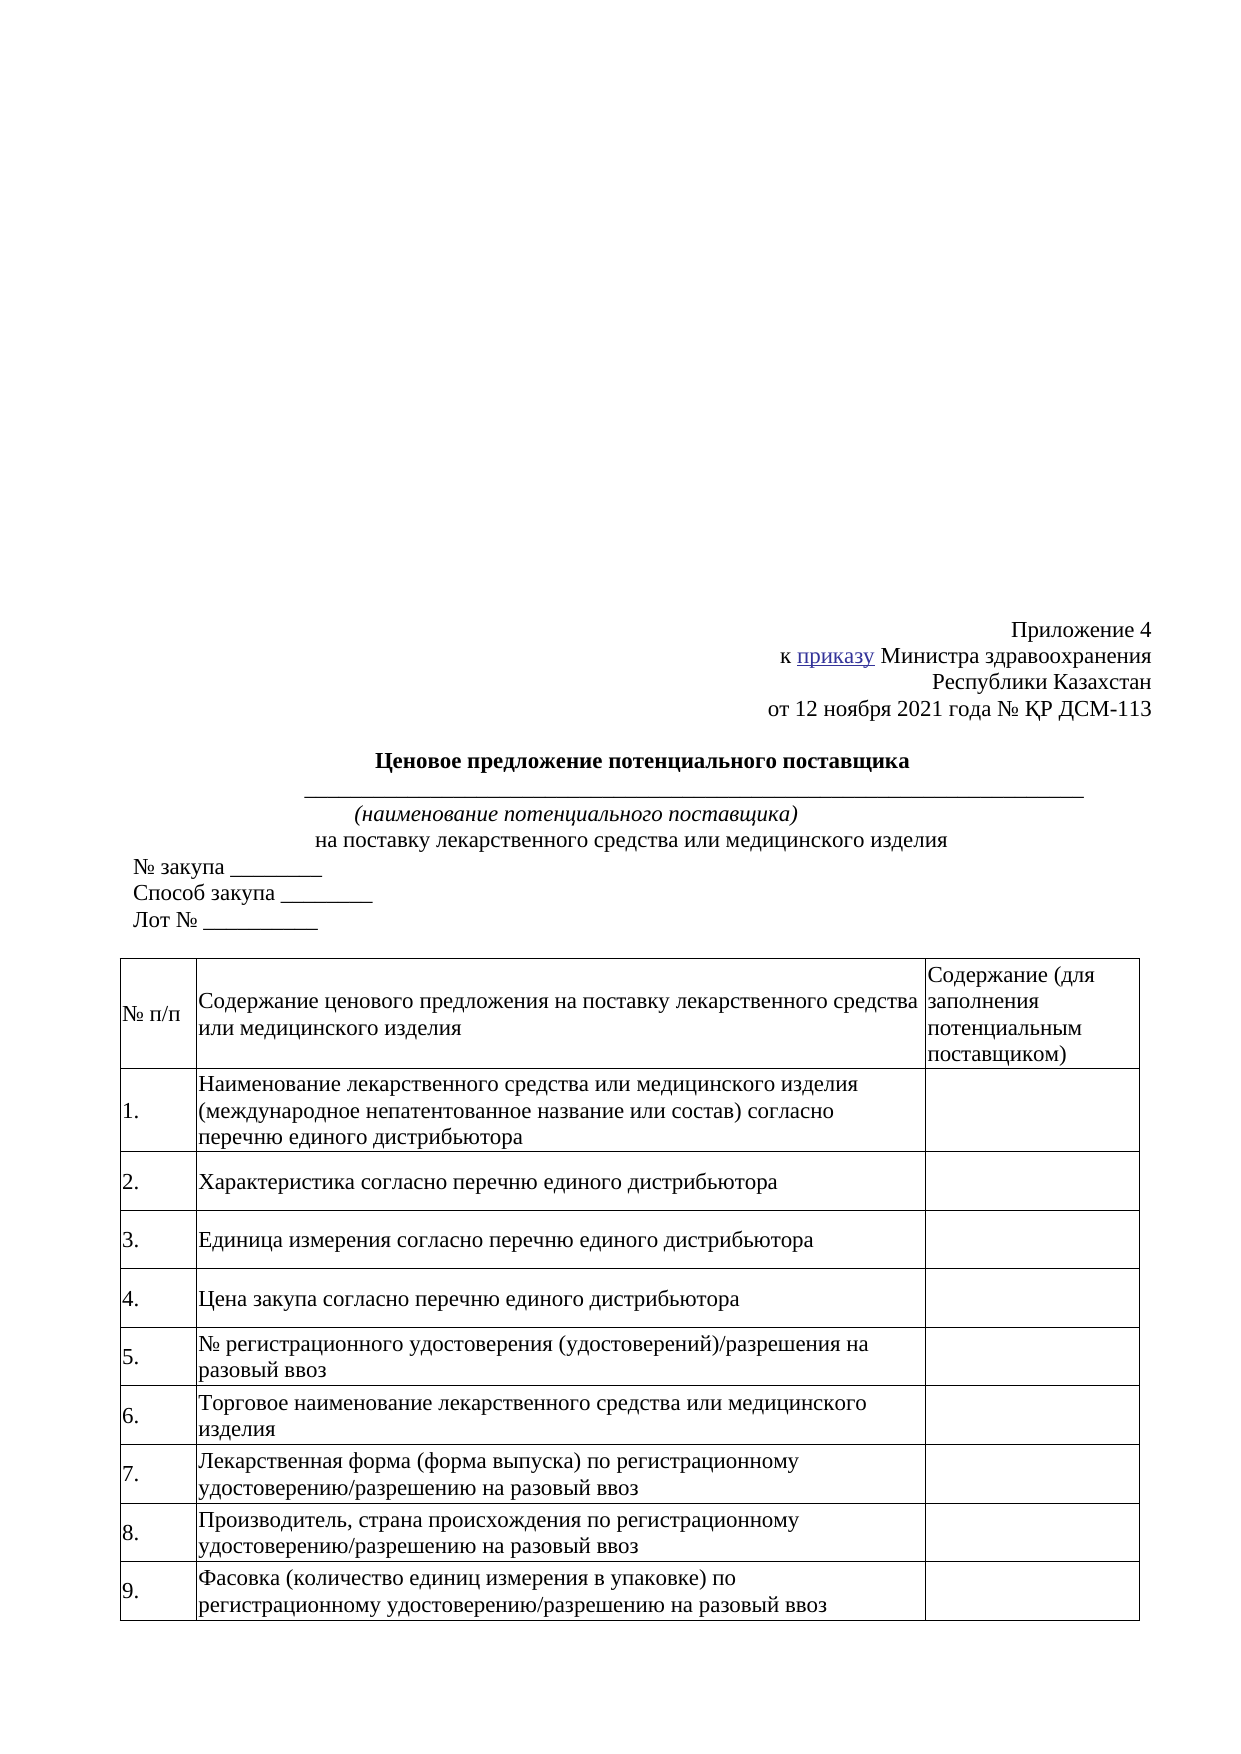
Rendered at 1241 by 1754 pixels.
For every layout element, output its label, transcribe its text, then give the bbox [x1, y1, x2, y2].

table_cell [926, 1445, 1139, 1502]
table_cell 9. [121, 1562, 196, 1619]
table_cell Наименование лекарственного средства или медицинского изделия (международное непатентованное название или состав) согласно перечню единого дистрибьютора [197, 1069, 925, 1151]
table_cell 5. [121, 1328, 196, 1385]
text Приложение 4 [133, 616, 1152, 642]
table_cell Производитель, страна происхождения по регистрационному удостоверению/разрешению на разовый ввоз [197, 1504, 925, 1561]
table_cell Фасовка (количество единиц измерения в упаковке) по регистрационному удостоверению/разрешению на разовый ввоз [197, 1562, 925, 1619]
table_cell 7. [121, 1445, 196, 1502]
text Способ закупа ________ [133, 879, 1152, 906]
table_cell [926, 1069, 1139, 1151]
table_header Содержание (для заполнения потенциальным поставщиком) [926, 959, 1139, 1068]
text от 12 ноября 2021 года № ҚР ДСМ-113 [133, 695, 1152, 721]
table_cell Цена закупа согласно перечню единого дистрибьютора [197, 1269, 925, 1327]
table_cell Торговое наименование лекарственного средства или медицинского изделия [197, 1386, 925, 1444]
table_cell [926, 1386, 1139, 1444]
table_cell 1. [121, 1069, 196, 1151]
table_cell [926, 1152, 1139, 1210]
text № закупа ________ [133, 853, 1152, 879]
table_cell Лекарственная форма (форма выпуска) по регистрационному удостоверению/разрешению на разовый ввоз [197, 1445, 925, 1502]
table_cell Характеристика согласно перечню единого дистрибьютора [197, 1152, 925, 1210]
text Республики Казахстан [133, 668, 1152, 695]
table_header № п/п [121, 959, 196, 1068]
table_cell № регистрационного удостоверения (удостоверений)/разрешения на разовый ввоз [197, 1328, 925, 1385]
table_cell 6. [121, 1386, 196, 1444]
table_cell [926, 1328, 1139, 1385]
text (наименование потенциального поставщика) на поставку лекарственного средства или медицинского изделия [280, 800, 1152, 853]
text к приказу Министра здравоохранения [133, 642, 1152, 668]
table_cell 2. [121, 1152, 196, 1210]
table_header Содержание ценового предложения на поставку лекарственного средства или медицинского изделия [197, 959, 925, 1068]
table_cell Единица измерения согласно перечню единого дистрибьютора [197, 1211, 925, 1268]
table_cell [926, 1504, 1139, 1561]
table_cell [926, 1562, 1139, 1619]
text Ценовое предложение потенциального поставщика ____________________________________________________________________ [133, 747, 1152, 800]
table_cell [926, 1269, 1139, 1327]
table_cell [926, 1211, 1139, 1268]
table_cell 4. [121, 1269, 196, 1327]
table_cell 8. [121, 1504, 196, 1561]
table_cell 3. [121, 1211, 196, 1268]
text Лот № __________ [133, 906, 1152, 932]
